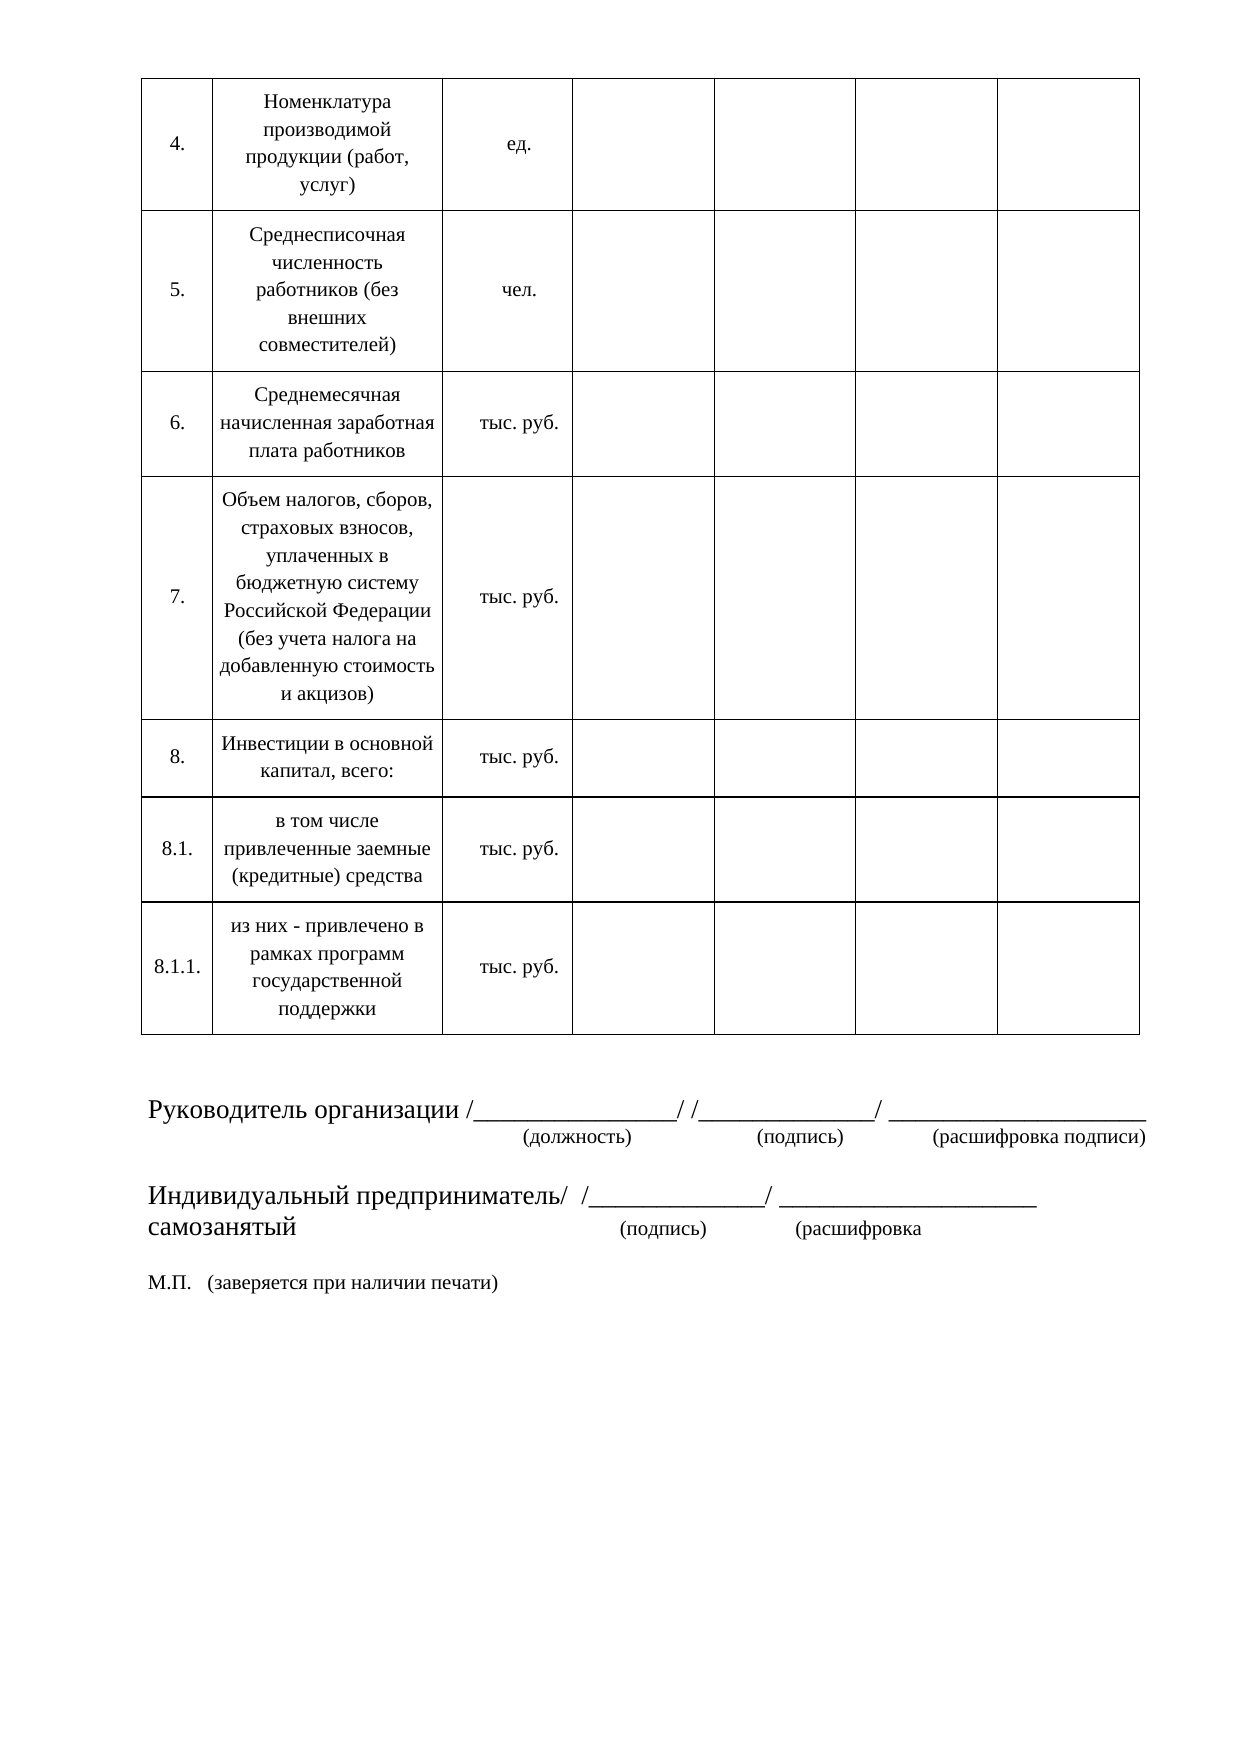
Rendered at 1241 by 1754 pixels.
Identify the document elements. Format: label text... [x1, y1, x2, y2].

table_cell [573, 211, 714, 371]
table_cell [715, 79, 855, 210]
table_cell Инвестиции в основной капитал, всего: [213, 720, 442, 796]
table_cell [715, 477, 855, 719]
table_cell чел. [443, 211, 572, 371]
table_cell [998, 798, 1139, 901]
table_cell [715, 211, 855, 371]
table_cell [856, 720, 997, 796]
text Руководитель организации /_______________/ /_____________/ ___________________ [148, 1093, 1152, 1124]
table_cell тыс. руб. [443, 903, 572, 1034]
table_cell [573, 903, 714, 1034]
table_cell ед. [443, 79, 572, 210]
table_cell [573, 372, 714, 476]
table_cell [856, 79, 997, 210]
table_cell [715, 372, 855, 476]
table_cell Среднемесячная начисленная заработная плата работников [213, 372, 442, 476]
table_cell тыс. руб. [443, 477, 572, 719]
table_cell [998, 79, 1139, 210]
table_cell тыс. руб. [443, 372, 572, 476]
table_cell 4. [142, 79, 212, 210]
table_cell 7. [142, 477, 212, 719]
text (должность) (подпись) (расшифровка подписи) [148, 1124, 1152, 1148]
table_cell в том числе привлеченные заемные (кредитные) средства [213, 798, 442, 901]
table_cell из них - привлечено в рамках программ государственной поддержки [213, 903, 442, 1034]
table_cell [715, 903, 855, 1034]
table_cell 5. [142, 211, 212, 371]
table_cell тыс. руб. [443, 798, 572, 901]
table_cell Среднесписочная численность работников (без внешних совместителей) [213, 211, 442, 371]
table_cell [998, 211, 1139, 371]
table_cell [573, 477, 714, 719]
table_cell [715, 798, 855, 901]
table_cell [573, 798, 714, 901]
table_cell [998, 372, 1139, 476]
table_cell [856, 211, 997, 371]
text Индивидуальный предприниматель/ /_____________/ ___________________ [148, 1179, 1152, 1210]
table_cell [856, 477, 997, 719]
table_cell 8.1.1. [142, 903, 212, 1034]
table_cell [715, 720, 855, 796]
table_cell [998, 720, 1139, 796]
table_cell 8. [142, 720, 212, 796]
table_cell [856, 903, 997, 1034]
table_cell [998, 477, 1139, 719]
table_cell [856, 372, 997, 476]
table_cell [998, 903, 1139, 1034]
table_cell 8.1. [142, 798, 212, 901]
table_cell Номенклатура производимой продукции (работ, услуг) [213, 79, 442, 210]
text самозанятый (подпись) (расшифровка [148, 1210, 1152, 1241]
table_cell [573, 720, 714, 796]
table_cell [856, 798, 997, 901]
table_cell тыс. руб. [443, 720, 572, 796]
table_cell Объем налогов, сборов, страховых взносов, уплаченных в бюджетную систему Российской Федерации (без учета налога на добавленную стоимость и акцизов) [213, 477, 442, 719]
table_cell 6. [142, 372, 212, 476]
text М.П. (заверяется при наличии печати) [148, 1270, 1152, 1294]
table_cell [573, 79, 714, 210]
